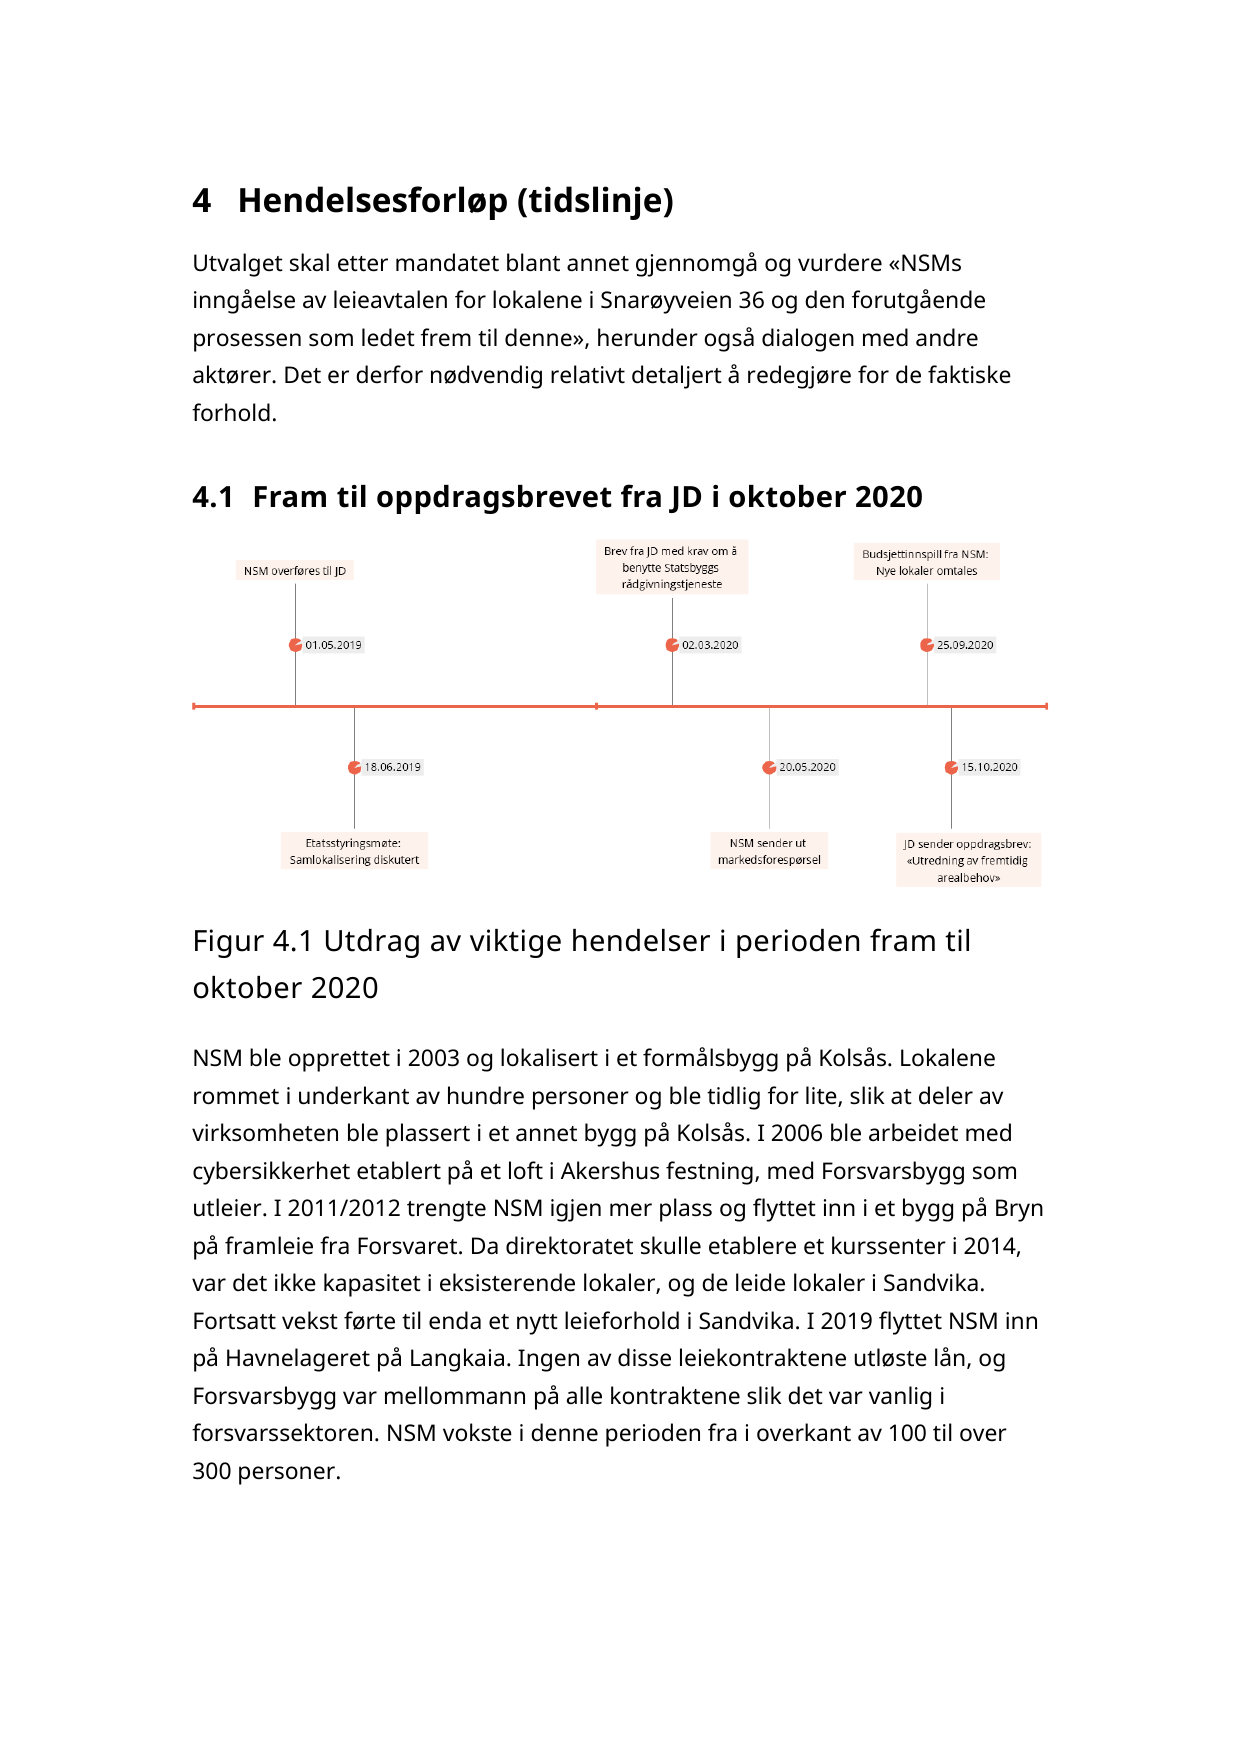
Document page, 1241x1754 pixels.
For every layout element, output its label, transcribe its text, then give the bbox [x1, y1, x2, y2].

picture [192, 539, 1049, 887]
subtitle Hendelsesforløp (tidslinje) [192, 177, 1048, 223]
text Utvalget skal etter mandatet blant annet gjennomgå og vurdere «NSMs inngåelse av leieavtalen for lokalene i Snarøyveien 36 og den forutgående prosessen som ledet frem til denne», herunder også dialogen med andre aktører. Det er derfor nødvendig relativt detaljert å redegjøre for de faktiske forhold. [192, 247, 1048, 428]
text Utdrag av viktige hendelser i perioden fram til oktober 2020 [192, 920, 1048, 1007]
subtitle Fram til oppdragsbrevet fra JD i oktober 2020 [192, 476, 1048, 516]
text NSM ble opprettet i 2003 og lokalisert i et formålsbygg på Kolsås. Lokalene rommet i underkant av hundre personer og ble tidlig for lite, slik at deler av virksomheten ble plassert i et annet bygg på Kolsås. I 2006 ble arbeidet med cybersikkerhet etablert på et loft i Akershus festning, med Forsvarsbygg som utleier. I 2011/2012 trengte NSM igjen mer plass og flyttet inn i et bygg på Bryn på framleie fra Forsvaret. Da direktoratet skulle etablere et kurssenter i 2014, var det ikke kapasitet i eksisterende lokaler, og de leide lokaler i Sandvika. Fortsatt vekst førte til enda et nytt leieforhold i Sandvika. I 2019 flyttet NSM inn på Havnelageret på Langkaia. Ingen av disse leiekontraktene utløste lån, og Forsvarsbygg var mellommann på alle kontraktene slik det var vanlig i forsvarssektoren. NSM vokste i denne perioden fra i overkant av 100 til over 300 personer. [192, 1042, 1048, 1486]
